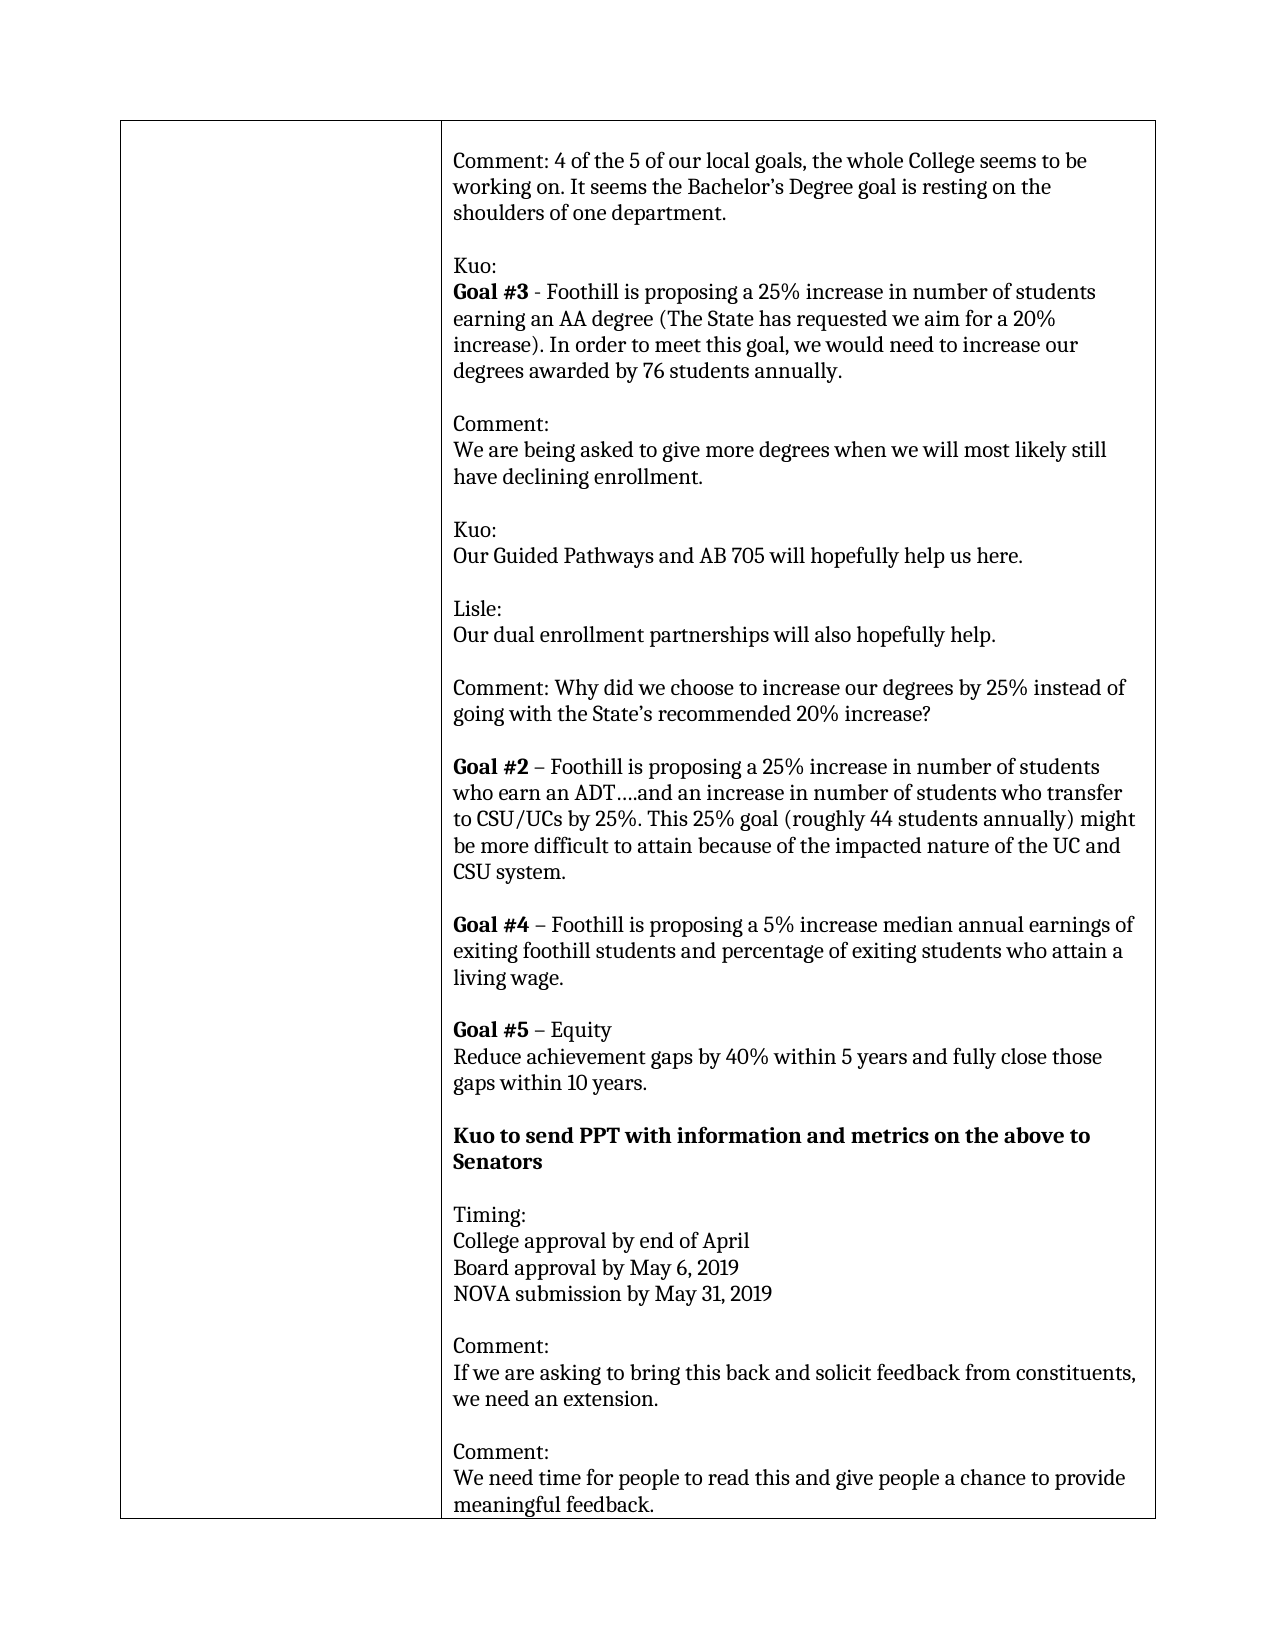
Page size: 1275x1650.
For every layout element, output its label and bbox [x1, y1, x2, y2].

table_cell [121, 121, 441, 1518]
table_cell [442, 121, 1155, 1518]
